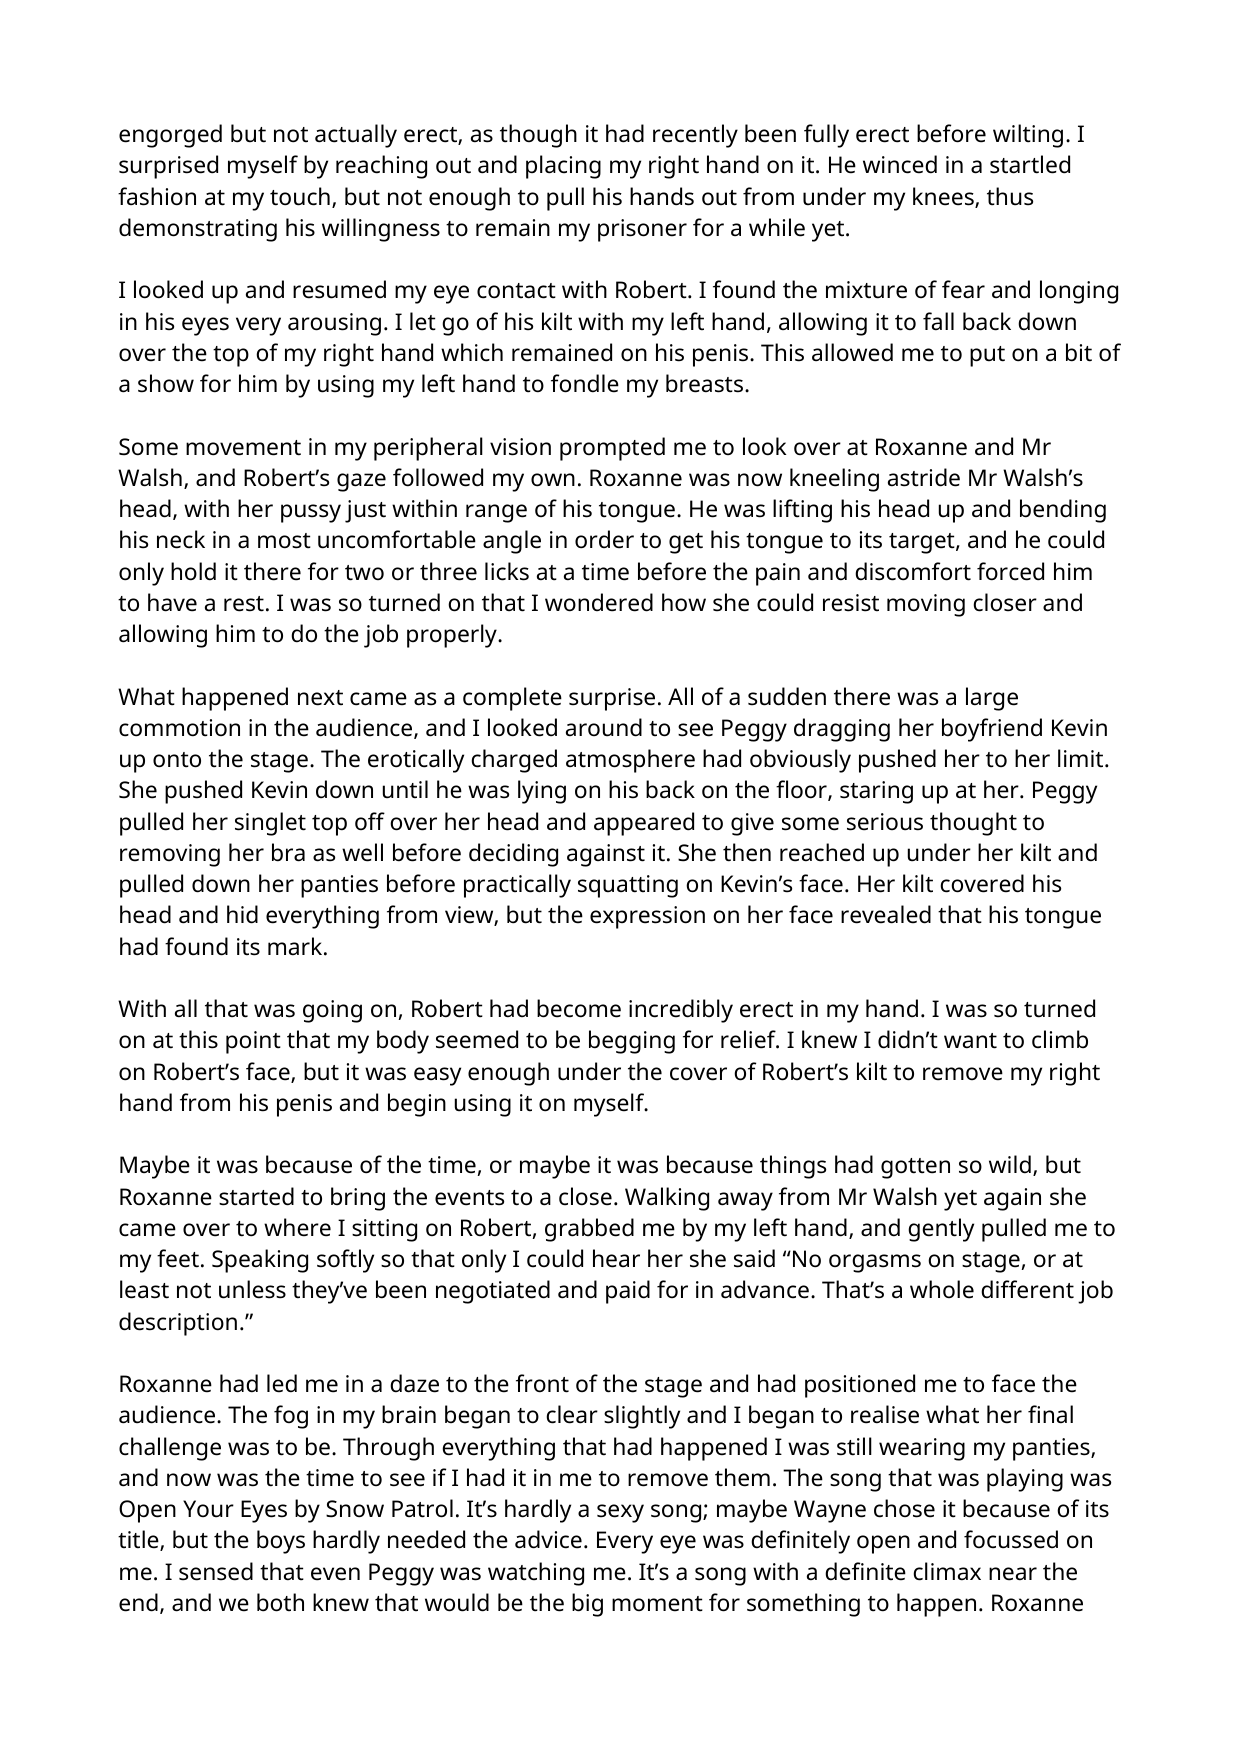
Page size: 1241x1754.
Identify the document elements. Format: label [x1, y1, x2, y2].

text [118, 118, 1122, 1618]
